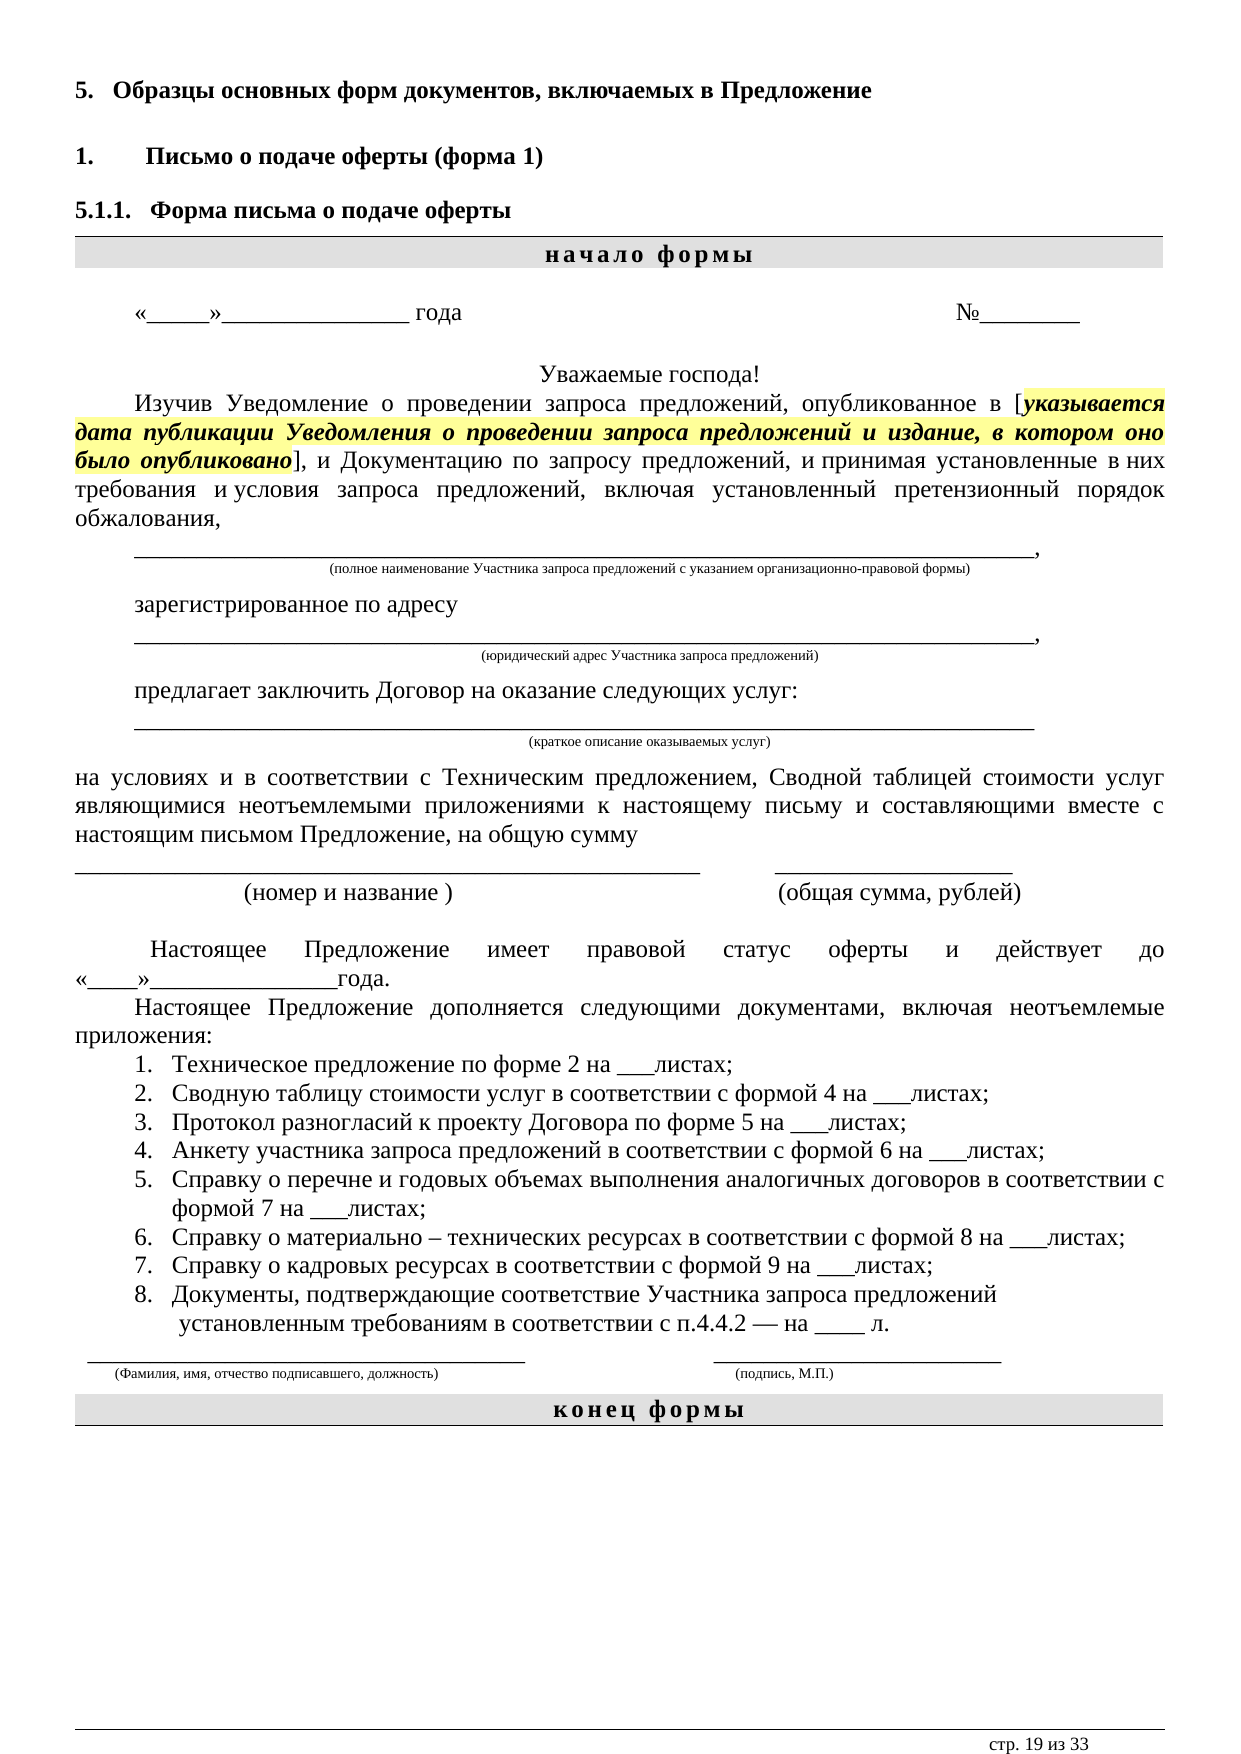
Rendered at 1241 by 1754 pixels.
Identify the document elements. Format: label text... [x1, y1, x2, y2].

text Настоящее Предложение дополняется следующими документами, включая неотъемлемые приложения: [75, 992, 1165, 1049]
text Изучив Уведомление о проведении запроса предложений, опубликованное в [указывается дата публикации Уведомления о проведении запроса предложений и издание, в котором оно было опубликовано], и Документацию по запросу предложений, и принимая установленные в них требования и условия запроса предложений, включая установленный претензионный порядок обжалования, [75, 388, 1024, 417]
list Справку о кадровых ресурсах в соответствии с формой 9 на ___листах; [134, 1250, 1165, 1279]
list Протокол разногласий к проекту Договора по форме 5 на ___листах; [134, 1107, 1165, 1135]
list Сводную таблицу стоимости услуг в соответствии с формой 4 на ___листах; [134, 1078, 1165, 1107]
text ________________________________________________________________________, [75, 532, 1165, 560]
text (юридический адрес Участника запроса предложений) [75, 647, 1165, 675]
list Справку о материально – технических ресурсах в соответствии с формой 8 на ___листах; [134, 1222, 1165, 1250]
text (номер и название ) (общая сумма, рублей) [75, 877, 1165, 905]
text ________________________________________________________________________ [75, 704, 1165, 733]
subtitle Письмо о подаче оферты (форма 1) [75, 141, 1165, 170]
text конец формы [75, 1394, 1163, 1425]
list Справку о перечне и годовых объемах выполнения аналогичных договоров в соответствии с формой 7 на ___листах; [134, 1164, 1165, 1222]
text предлагает заключить Договор на оказание следующих услуг: [75, 675, 1165, 704]
text (полное наименование Участника запроса предложений с указанием организационно-правовой формы) [75, 560, 1165, 589]
text (краткое описание оказываемых услуг) [75, 733, 1165, 762]
text зарегистрированное по адресу [75, 589, 1165, 618]
text «_____»_______________ года №________ [75, 297, 1165, 326]
text Настоящее Предложение имеет правовой статус оферты и действует до «____»_______________года. [75, 934, 1165, 992]
text (Фамилия, имя, отчество подписавшего, должность) (подпись, М.П.) [75, 1365, 1165, 1394]
text __________________________________________________ ___________________ [75, 848, 1165, 877]
text ________________________________________________________________________, [75, 618, 1165, 647]
list Форма письма о подаче оферты [75, 195, 1165, 224]
list Техническое предложение по форме 2 на ___листах; [134, 1049, 1165, 1078]
text Изучив Уведомление о проведении запроса предложений, опубликованное в [указывается дата публикации Уведомления о проведении запроса предложений и издание, в котором оно было опубликовано], и Документацию по запросу предложений, и принимая установленные в них требования и условия запроса предложений, включая установленный претензионный порядок обжалования, [75, 445, 1165, 532]
text на условиях и в соответствии с Техническим предложением, Сводной таблицей стоимости услуг являющимися неотъемлемыми приложениями к настоящему письму и составляющими вместе с настоящим письмом Предложение, на общую сумму [75, 762, 1165, 848]
subtitle Образцы основных форм документов, включаемых в Предложение [75, 75, 1165, 104]
text начало формы [75, 237, 1163, 268]
list Анкету участника запроса предложений в соответствии с формой 6 на ___листах; [134, 1135, 1165, 1164]
list Документы, подтверждающие соответствие Участника запроса предложений установленным требованиям в соответствии с п.4.4.2 — на ____ л. [134, 1279, 1165, 1337]
text Уважаемые господа! [75, 359, 1165, 388]
text ___________________________________ _______________________ [75, 1337, 1163, 1365]
